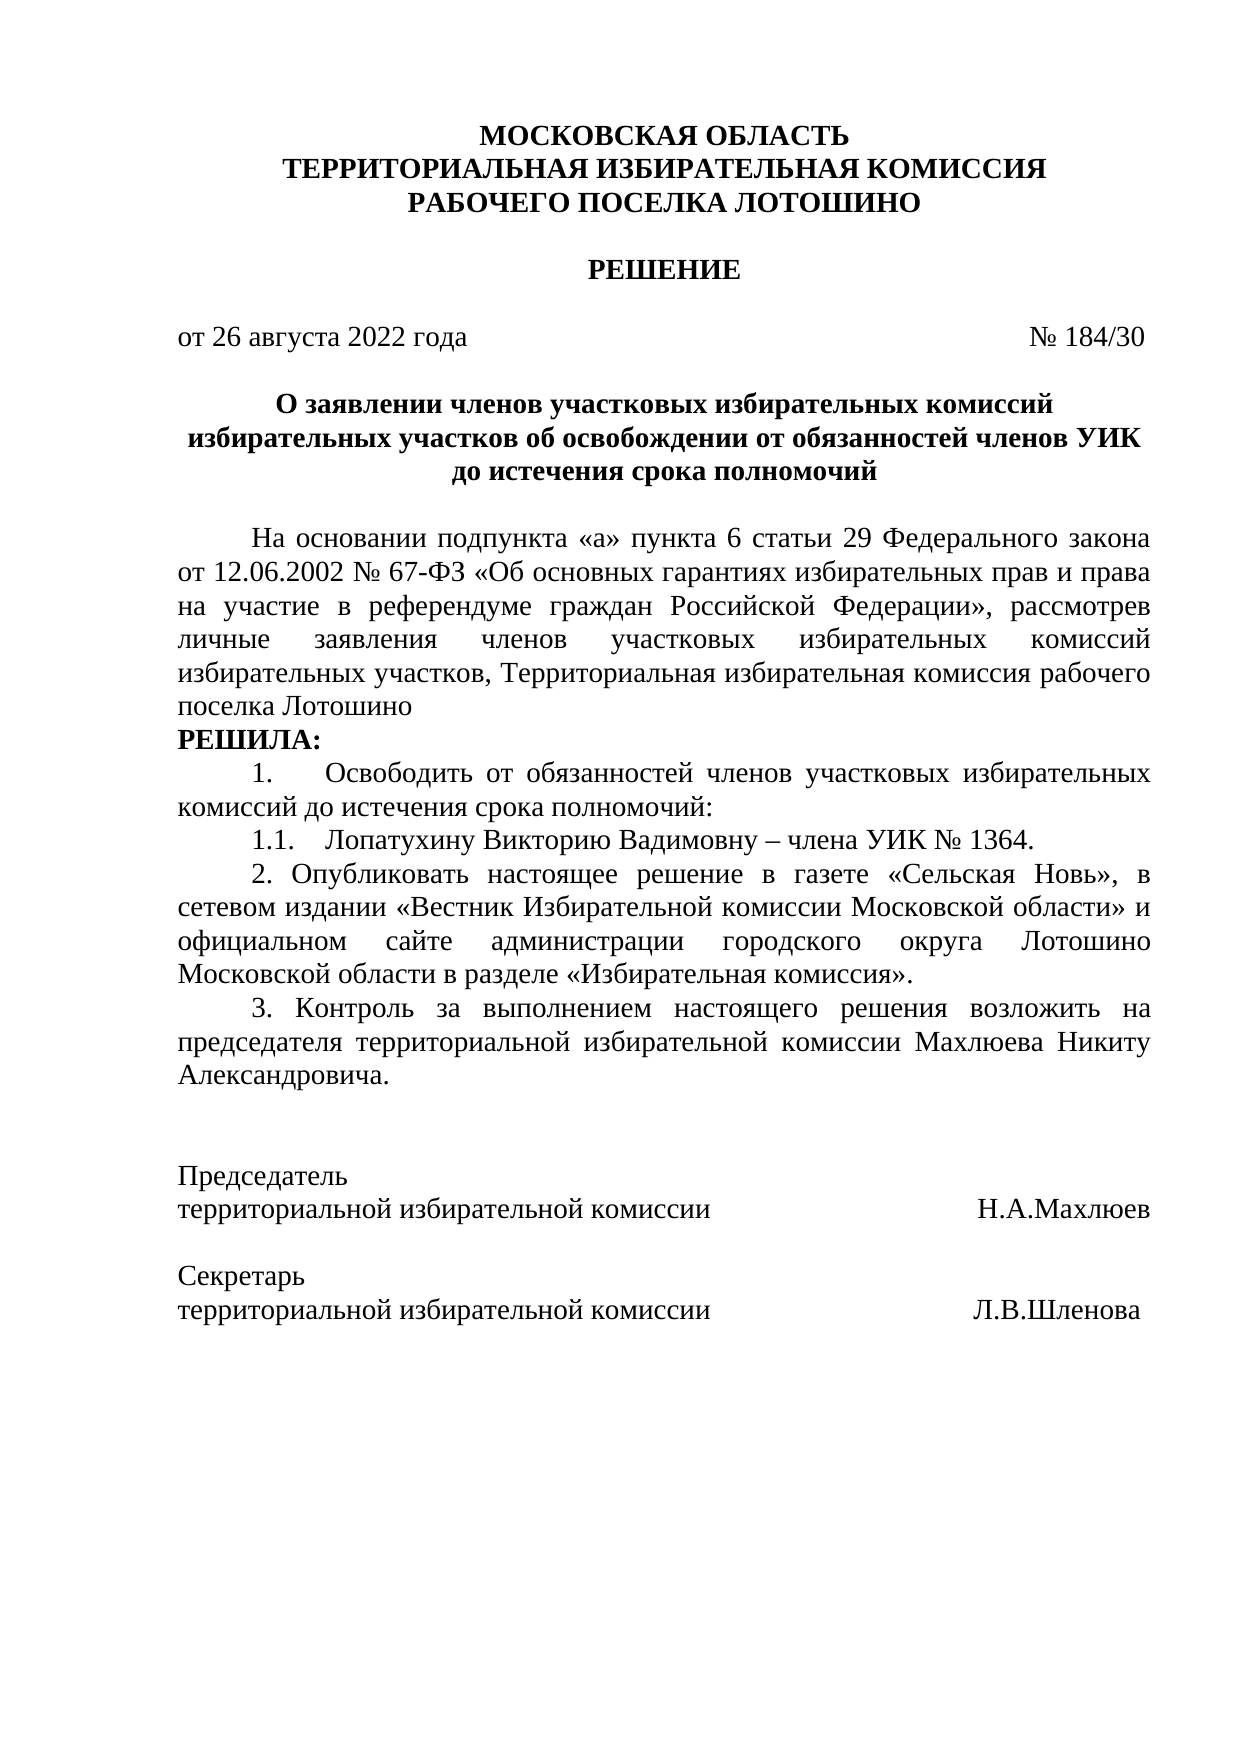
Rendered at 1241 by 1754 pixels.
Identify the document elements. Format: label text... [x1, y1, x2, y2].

text от 26 августа 2022 года № 184/30 [177, 319, 1152, 353]
text О заявлении членов участковых избирательных комиссий избирательных участков об освобождении от обязанностей членов УИК до истечения срока полномочий [177, 386, 1152, 487]
text МОСКОВСКАЯ ОБЛАСТЬ [177, 118, 1152, 152]
text РЕШИЛА: [177, 722, 1152, 755]
text РАБОЧЕГО ПОСЕЛКА ЛОТОШИНО [177, 185, 1152, 219]
text На основании подпункта «а» пункта 6 статьи 29 Федерального закона от 12.06.2002 № 67-ФЗ «Об основных гарантиях избирательных прав и права на участие в референдуме граждан Российской Федерации», рассмотрев личные заявления членов участковых избирательных комиссий избирательных участков, Территориальная избирательная комиссия рабочего поселка Лотошино [177, 521, 1152, 722]
text 3. Контроль за выполнением настоящего решения возложить на председателя территориальной избирательной комиссии Махлюева Никиту Александровича. [177, 990, 1152, 1091]
list Освободить от обязанностей членов участковых избирательных комиссий до истечения срока полномочий: [177, 755, 1152, 822]
list Лопатухину Викторию Вадимовну – члена УИК № 1364. [251, 822, 1152, 856]
text РЕШЕНИЕ [177, 252, 1152, 286]
text территориальной избирательной комиссии Н.А.Махлюев [177, 1191, 1152, 1258]
text территориальной избирательной комиссии Л.В.Шленова [177, 1292, 1152, 1326]
text Председатель [177, 1158, 1152, 1191]
text 2. Опубликовать настоящее решение в газете «Сельская Новь», в сетевом издании «Вестник Избирательной комиссии Московской области» и официальном сайте администрации городского округа Лотошино Московской области в разделе «Избирательная комиссия». [177, 856, 1152, 990]
text ТЕРРИТОРИАЛЬНАЯ ИЗБИРАТЕЛЬНАЯ КОМИССИЯ [177, 152, 1152, 185]
text Секретарь [177, 1258, 1152, 1292]
